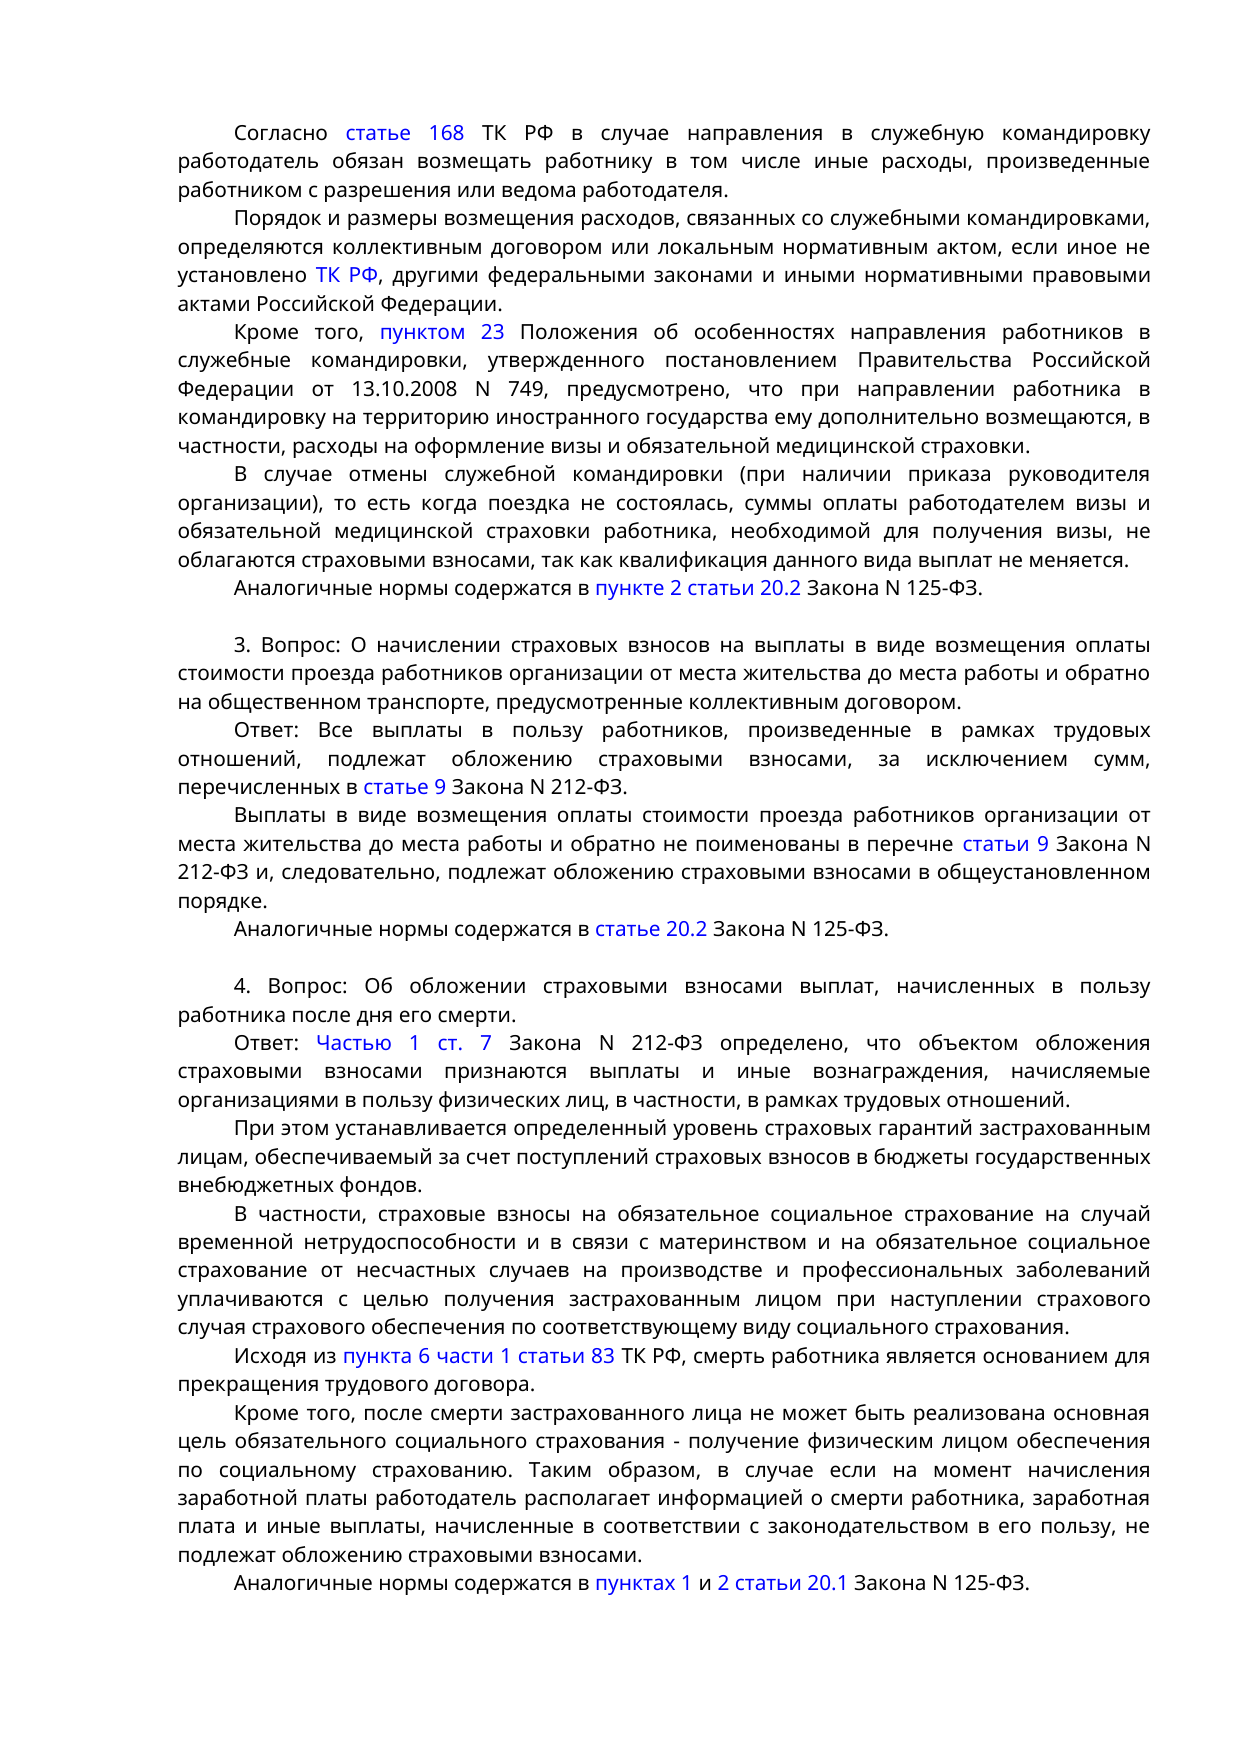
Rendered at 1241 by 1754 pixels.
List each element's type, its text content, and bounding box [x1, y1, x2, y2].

text Ответ: Частью 1 ст. 7 Закона N 212-ФЗ определено, что объектом обложения страховыми взносами признаются выплаты и иные вознаграждения, начисляемые организациями в пользу физических лиц, в частности, в рамках трудовых отношений. [177, 1028, 1152, 1113]
text Порядок и размеры возмещения расходов, связанных со служебными командировками, определяются коллективным договором или локальным нормативным актом, если иное не установлено ТК РФ, другими федеральными законами и иными нормативными правовыми актами Российской Федерации. [177, 203, 1152, 317]
text Кроме того, пунктом 23 Положения об особенностях направления работников в служебные командировки, утвержденного постановлением Правительства Российской Федерации от 13.10.2008 N 749, предусмотрено, что при направлении работника в командировку на территорию иностранного государства ему дополнительно возмещаются, в частности, расходы на оформление визы и обязательной медицинской страховки. [177, 317, 1152, 459]
text Ответ: Все выплаты в пользу работников, произведенные в рамках трудовых отношений, подлежат обложению страховыми взносами, за исключением сумм, перечисленных в статье 9 Закона N 212-ФЗ. [177, 715, 1152, 801]
text В частности, страховые взносы на обязательное социальное страхование на случай временной нетрудоспособности и в связи с материнством и на обязательное социальное страхование от несчастных случаев на производстве и профессиональных заболеваний уплачиваются с целью получения застрахованным лицом при наступлении страхового случая страхового обеспечения по соответствующему виду социального страхования. [177, 1199, 1152, 1341]
text Выплаты в виде возмещения оплаты стоимости проезда работников организации от места жительства до места работы и обратно не поименованы в перечне статьи 9 Закона N 212-ФЗ и, следовательно, подлежат обложению страховыми взносами в общеустановленном порядке. [177, 801, 1152, 914]
text При этом устанавливается определенный уровень страховых гарантий застрахованным лицам, обеспечиваемый за счет поступлений страховых взносов в бюджеты государственных внебюджетных фондов. [177, 1113, 1152, 1199]
text В случае отмены служебной командировки (при наличии приказа руководителя организации), то есть когда поездка не состоялась, суммы оплаты работодателем визы и обязательной медицинской страховки работника, необходимой для получения визы, не облагаются страховыми взносами, так как квалификация данного вида выплат не меняется. [177, 459, 1152, 573]
text 3. Вопрос: О начислении страховых взносов на выплаты в виде возмещения оплаты стоимости проезда работников организации от места жительства до места работы и обратно на общественном транспорте, предусмотренные коллективным договором. [177, 630, 1152, 715]
text Согласно статье 168 ТК РФ в случае направления в служебную командировку работодатель обязан возмещать работнику в том числе иные расходы, произведенные работником с разрешения или ведома работодателя. [177, 118, 1152, 203]
text Аналогичные нормы содержатся в статье 20.2 Закона N 125-ФЗ. [177, 914, 1152, 943]
text Аналогичные нормы содержатся в пункте 2 статьи 20.2 Закона N 125-ФЗ. [177, 573, 1152, 602]
text 4. Вопрос: Об обложении страховыми взносами выплат, начисленных в пользу работника после дня его смерти. [177, 971, 1152, 1028]
text Кроме того, после смерти застрахованного лица не может быть реализована основная цель обязательного социального страхования - получение физическим лицом обеспечения по социальному страхованию. Таким образом, в случае если на момент начисления заработной платы работодатель располагает информацией о смерти работника, заработная плата и иные выплаты, начисленные в соответствии с законодательством в его пользу, не подлежат обложению страховыми взносами. [177, 1398, 1152, 1568]
text Исходя из пункта 6 части 1 статьи 83 ТК РФ, смерть работника является основанием для прекращения трудового договора. [177, 1341, 1152, 1398]
text Аналогичные нормы содержатся в пунктах 1 и 2 статьи 20.1 Закона N 125-ФЗ. [177, 1568, 1152, 1597]
